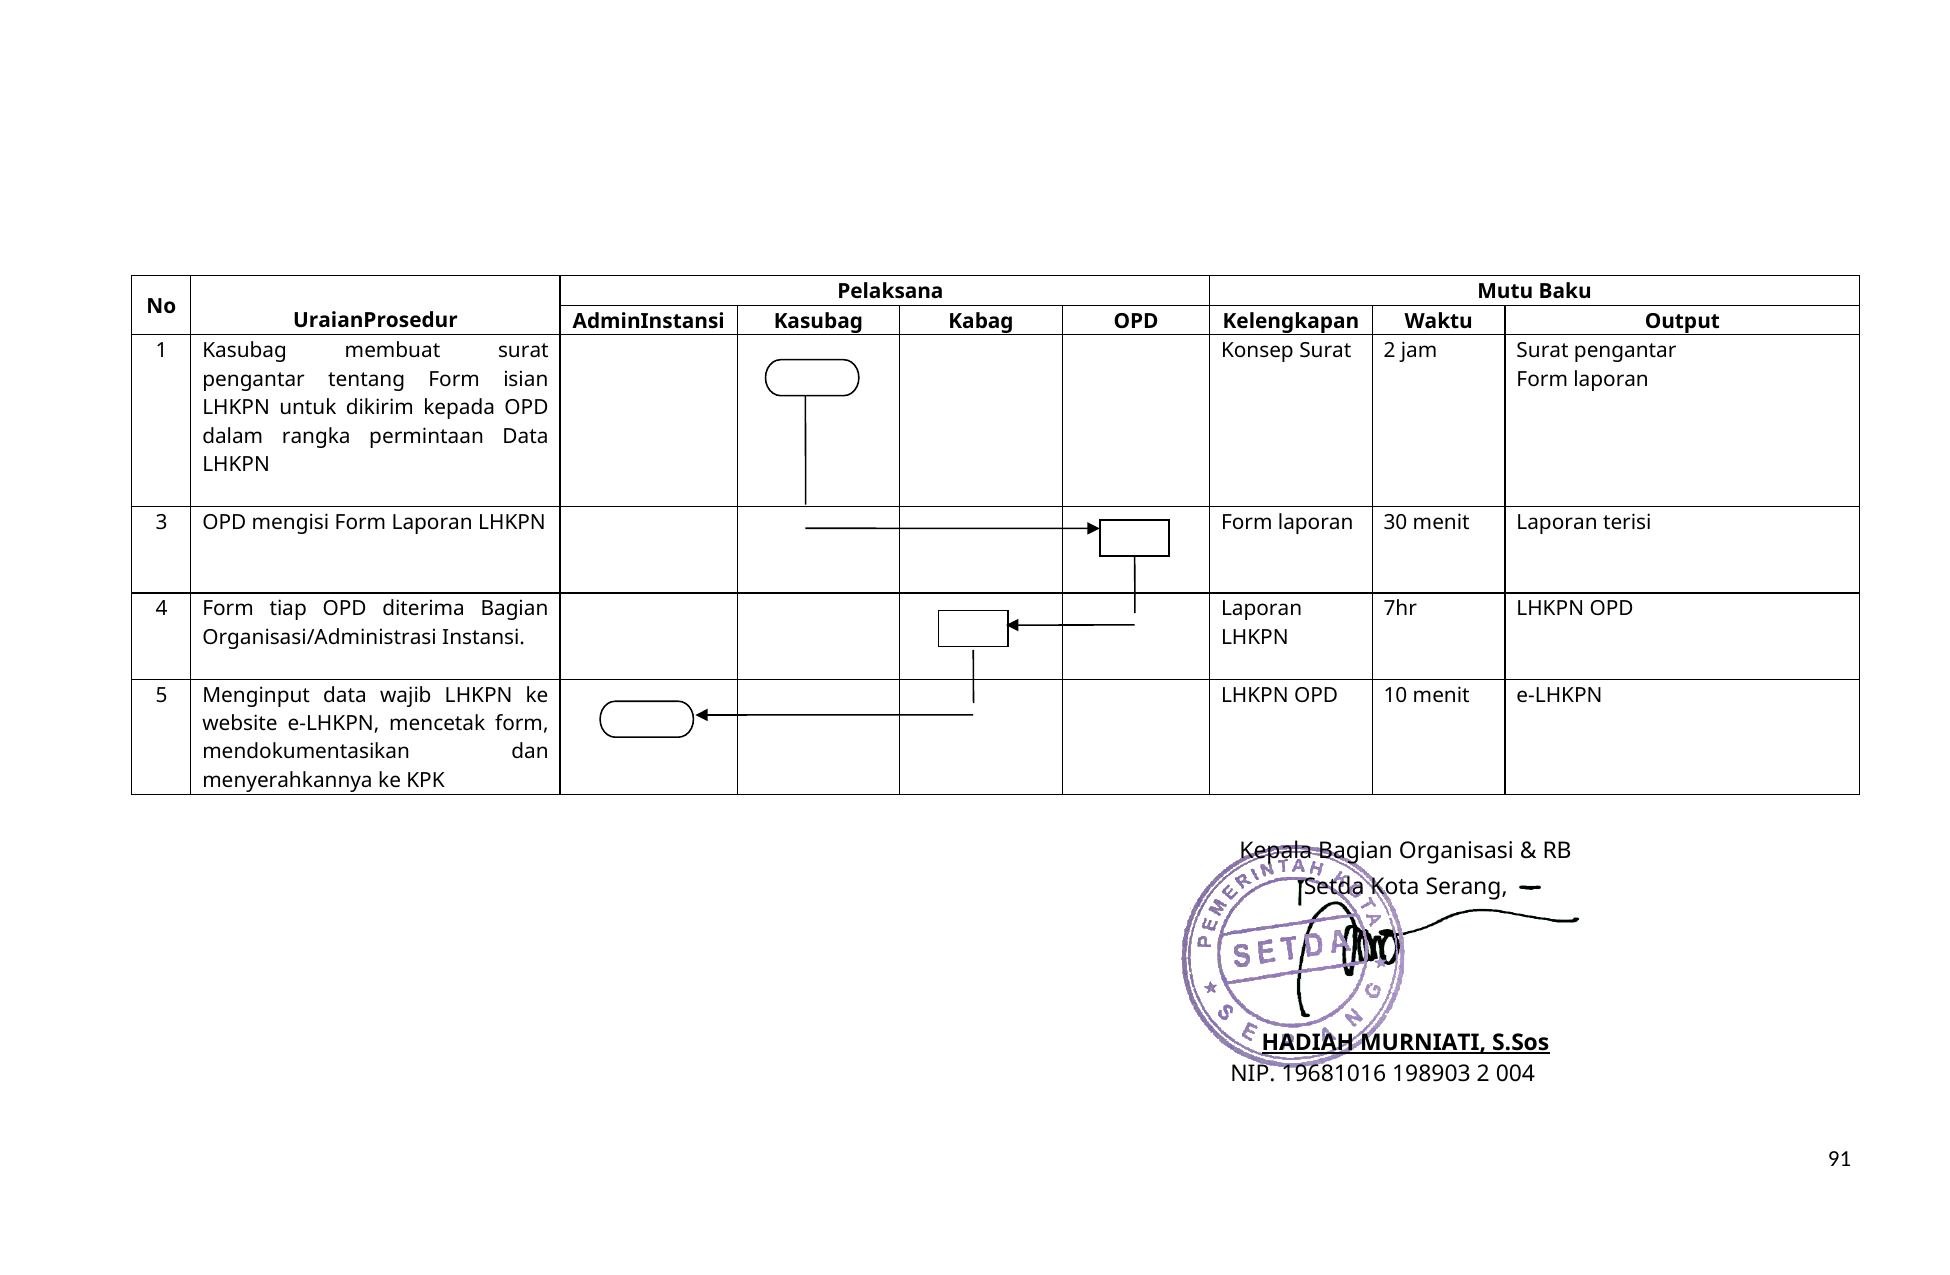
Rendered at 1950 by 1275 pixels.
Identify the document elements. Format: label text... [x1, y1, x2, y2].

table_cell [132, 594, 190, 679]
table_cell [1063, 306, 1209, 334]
picture [1174, 865, 1580, 870]
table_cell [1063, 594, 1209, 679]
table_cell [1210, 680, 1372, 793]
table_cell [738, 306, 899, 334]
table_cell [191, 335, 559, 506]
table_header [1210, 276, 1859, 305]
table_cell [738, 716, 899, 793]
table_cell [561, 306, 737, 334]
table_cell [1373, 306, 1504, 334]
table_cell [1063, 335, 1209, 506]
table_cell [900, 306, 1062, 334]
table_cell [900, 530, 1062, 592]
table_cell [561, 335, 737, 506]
text Kepala Bagian Organisasi & RB [1005, 834, 1806, 865]
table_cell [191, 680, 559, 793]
text NIP. 19681016 198903 2 004 [105, 1057, 1851, 1088]
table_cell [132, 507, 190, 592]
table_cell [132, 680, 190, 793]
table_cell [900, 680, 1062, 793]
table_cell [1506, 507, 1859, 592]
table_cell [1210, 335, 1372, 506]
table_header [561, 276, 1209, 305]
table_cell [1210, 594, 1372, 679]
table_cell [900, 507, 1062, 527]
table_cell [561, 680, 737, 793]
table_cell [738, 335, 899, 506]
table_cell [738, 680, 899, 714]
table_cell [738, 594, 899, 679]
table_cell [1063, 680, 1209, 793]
text Setda Kota Serang, [1005, 870, 1806, 901]
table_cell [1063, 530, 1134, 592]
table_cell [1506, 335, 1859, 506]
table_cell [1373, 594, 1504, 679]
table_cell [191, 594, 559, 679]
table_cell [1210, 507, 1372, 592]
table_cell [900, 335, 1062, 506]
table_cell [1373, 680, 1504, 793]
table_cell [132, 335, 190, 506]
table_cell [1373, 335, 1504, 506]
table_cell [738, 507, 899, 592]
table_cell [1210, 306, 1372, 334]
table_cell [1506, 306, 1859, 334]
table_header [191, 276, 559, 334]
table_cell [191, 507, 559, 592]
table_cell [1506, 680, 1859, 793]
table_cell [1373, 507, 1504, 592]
text HADIAH MURNIATI, S.Sos [1005, 1026, 1806, 1057]
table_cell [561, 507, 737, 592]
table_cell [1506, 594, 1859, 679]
picture [1174, 901, 1580, 1026]
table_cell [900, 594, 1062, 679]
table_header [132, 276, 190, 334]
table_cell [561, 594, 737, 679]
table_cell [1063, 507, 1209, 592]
